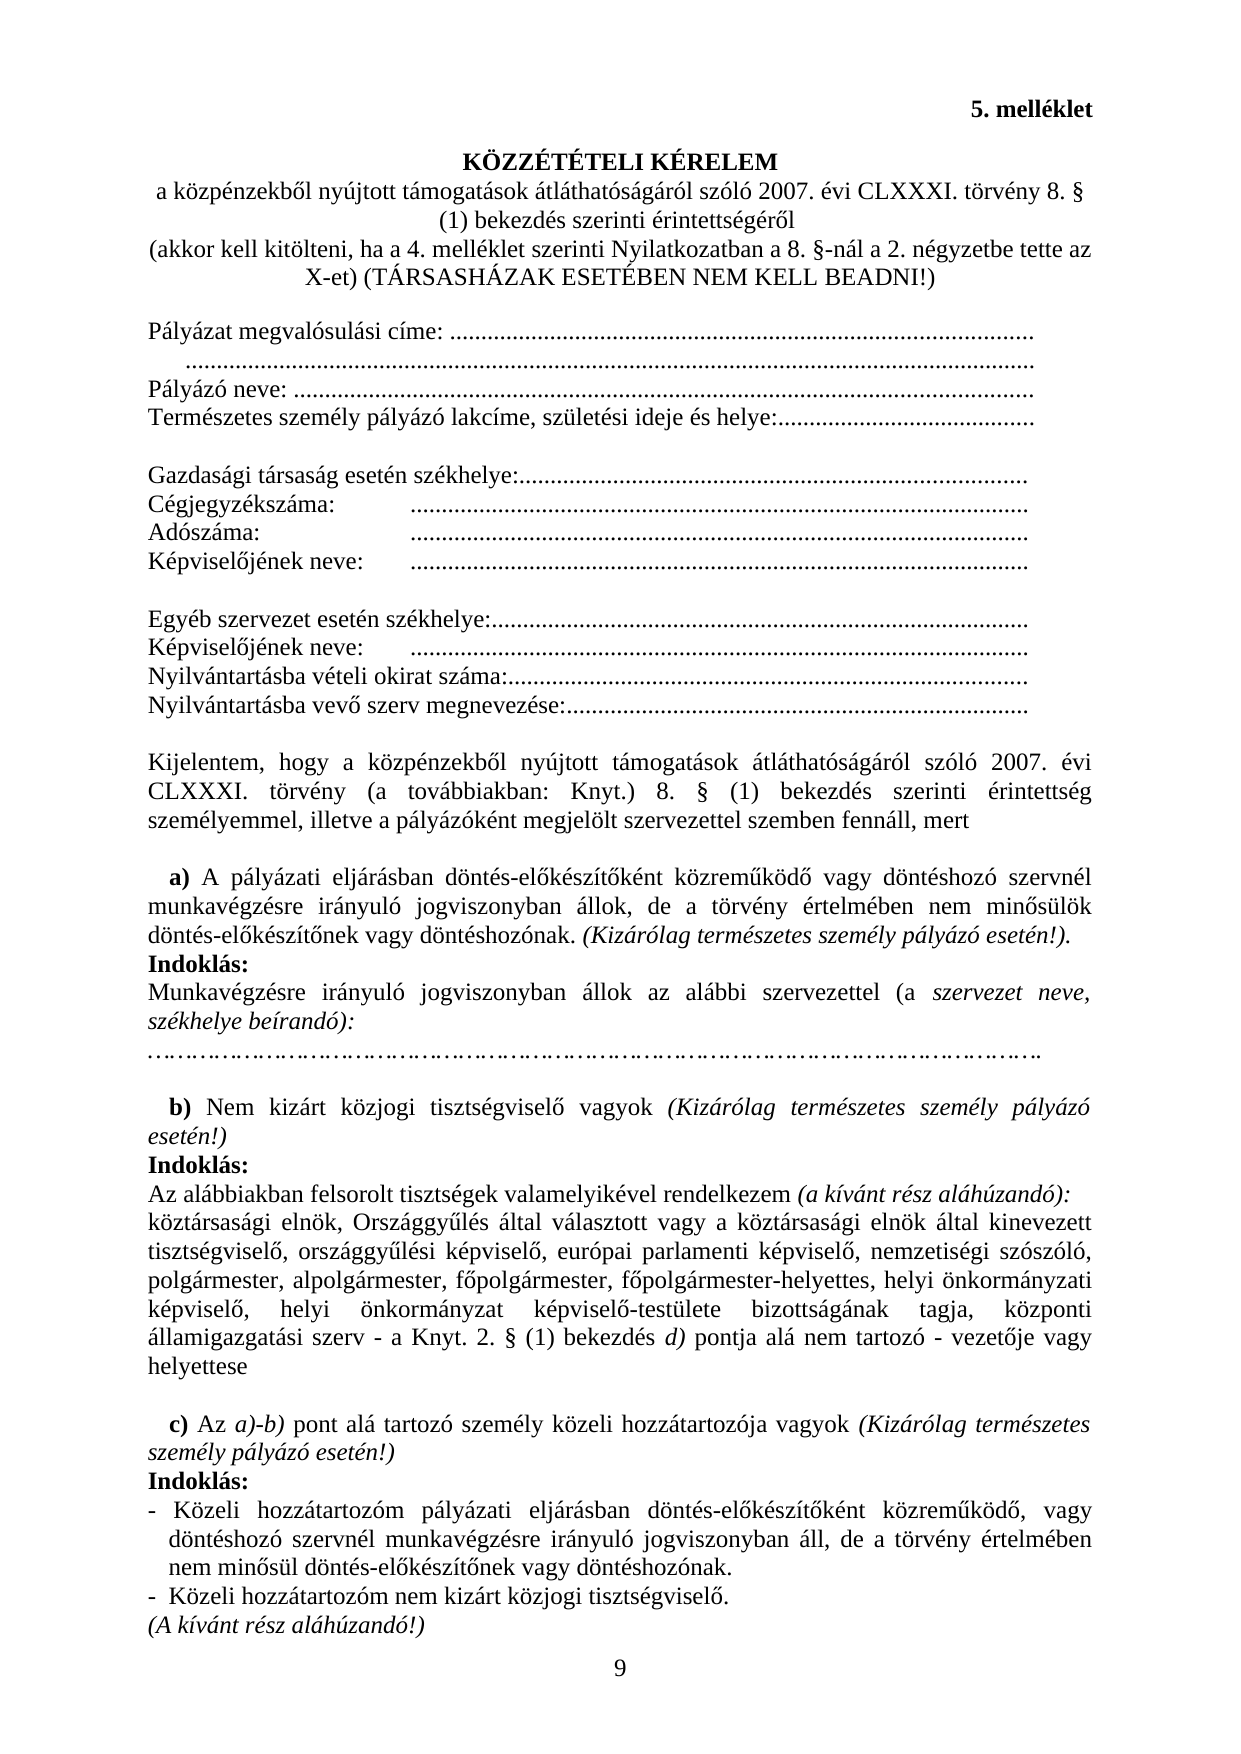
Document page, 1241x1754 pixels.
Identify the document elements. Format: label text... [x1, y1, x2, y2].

text a) A pályázati eljárásban döntés-előkészítőként közreműködő vagy döntéshozó szervnél munkavégzésre irányuló jogviszonyban állok, de a törvény értelmében nem minősülök döntés-előkészítőnek vagy döntéshozónak. (Kizárólag természetes személy pályázó esetén!). [148, 862, 1093, 949]
text 5. melléklet [591, 94, 1093, 122]
text Indoklás: [148, 1466, 1093, 1495]
text Adószáma: [148, 517, 1093, 546]
text Cégjegyzékszáma: [148, 489, 1093, 517]
text Nyilvántartásba vevő szerv megnevezése: [148, 690, 1093, 719]
text - Közeli hozzátartozóm nem kizárt közjogi tisztségviselő. [148, 1581, 1093, 1610]
text Indoklás: [148, 949, 1093, 977]
text Pályázat megvalósulási címe: [148, 316, 1093, 345]
text (A kívánt rész aláhúzandó!) [148, 1610, 1093, 1639]
text Kijelentem, hogy a közpénzekből nyújtott támogatások átláthatóságáról szóló 2007. évi CLXXXI. törvény (a továbbiakban: Knyt.) 8. § (1) bekezdés szerinti érintettség személyemmel, illetve a pályázóként megjelölt szervezettel szemben fennáll, mert [148, 747, 1093, 834]
text Munkavégzésre irányuló jogviszonyban állok az alábbi szervezettel (a szervezet neve, székhelye beírandó): [148, 977, 1093, 1035]
text Az alábbiakban felsorolt tisztségek valamelyikével rendelkezem (a kívánt rész aláhúzandó): [148, 1179, 1093, 1207]
text Egyéb szervezet esetén székhelye: [148, 604, 1093, 632]
text Nyilvántartásba vételi okirat száma: [148, 661, 1093, 690]
text Indoklás: [148, 1150, 1093, 1179]
text Képviselőjének neve: [148, 632, 1093, 661]
text Természetes személy pályázó lakcíme, születési ideje és helye: [148, 402, 1093, 431]
text KÖZZÉTÉTELI KÉRELEM a közpénzekből nyújtott támogatások átláthatóságáról szóló 2007. évi CLXXXI. törvény 8. § (1) bekezdés szerinti érintettségéről (akkor kell kitölteni, ha a 4. melléklet szerinti Nyilatkozatban a 8. §-nál a 2. négyzetbe tette az X-et) (TÁRSASHÁZAK ESETÉBEN NEM KELL BEADNI!) [148, 147, 1093, 291]
text - Közeli hozzátartozóm pályázati eljárásban döntés-előkészítőként közreműködő, vagy döntéshozó szervnél munkavégzésre irányuló jogviszonyban áll, de a törvény értelmében nem minősül döntés-előkészítőnek vagy döntéshozónak. [148, 1495, 1093, 1581]
text köztársasági elnök, Országgyűlés által választott vagy a köztársasági elnök által kinevezett tisztségviselő, országgyűlési képviselő, európai parlamenti képviselő, nemzetiségi szószóló, polgármester, alpolgármester, főpolgármester, főpolgármester-helyettes, helyi önkormányzati képviselő, helyi önkormányzat képviselő-testülete bizottságának tagja, központi államigazgatási szerv - a Knyt. 2. § (1) bekezdés d) pontja alá nem tartozó - vezetője vagy helyettese [148, 1207, 1093, 1380]
text c) Az a)-b) pont alá tartozó személy közeli hozzátartozója vagyok (Kizárólag természetes személy pályázó esetén!) [148, 1409, 1093, 1466]
text Gazdasági társaság esetén székhelye: [148, 460, 1093, 489]
text Pályázó neve: [148, 374, 1093, 402]
text Képviselőjének neve: [148, 546, 1093, 575]
text b) Nem kizárt közjogi tisztségviselő vagyok (Kizárólag természetes személy pályázó esetén!) [148, 1092, 1093, 1150]
text …………………………………………………………………………………………………………. [148, 1035, 1093, 1064]
